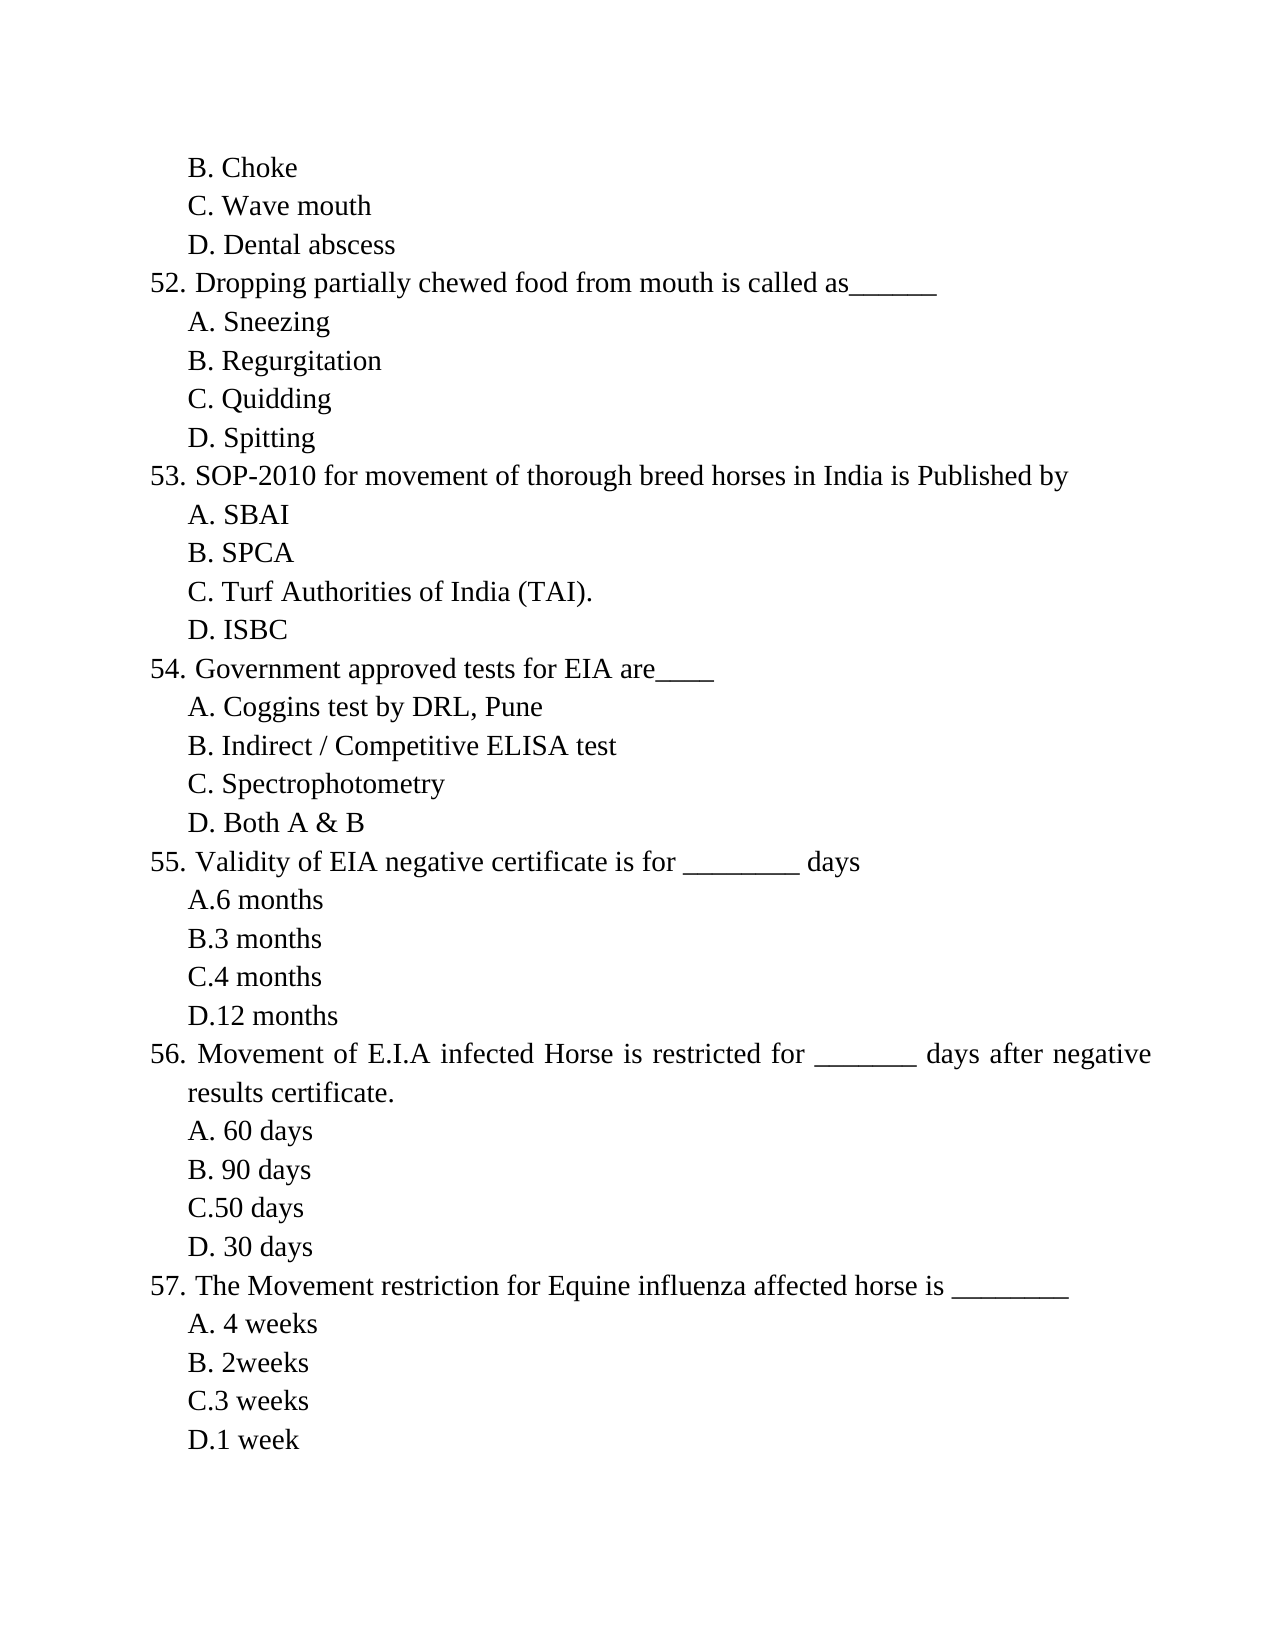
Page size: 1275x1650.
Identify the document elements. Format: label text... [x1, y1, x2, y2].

list A. SBAI [187, 497, 1153, 530]
list A.6 months [187, 882, 1153, 916]
list The Movement restriction for Equine influenza affected horse is ________ [150, 1268, 1153, 1301]
list C. Turf Authorities of India (TAI). [187, 574, 1153, 607]
list B.3 months [187, 921, 1153, 954]
list A. 60 days [187, 1113, 1153, 1147]
list C. Spectrophotometry [187, 767, 1153, 800]
list C.50 days [187, 1191, 1153, 1224]
list A. Sneezing [187, 304, 1153, 338]
list C.4 months [187, 959, 1153, 993]
list C.3 weeks [187, 1383, 1153, 1417]
list A. 4 weeks [187, 1306, 1153, 1340]
list Movement of E.I.A infected Horse is restricted for _______ days after negative results certificate. [150, 1036, 1153, 1108]
list D. Spitting [187, 420, 1153, 453]
list D. Both A & B [187, 805, 1153, 839]
list D. 30 days [187, 1229, 1153, 1263]
list SOP-2010 for movement of thorough breed horses in India is Published by [150, 458, 1153, 492]
list Government approved tests for EIA are____ [150, 651, 1153, 684]
list D. Dental abscess [187, 227, 1153, 261]
list B. 90 days [187, 1152, 1153, 1186]
list B. Choke [187, 150, 1153, 183]
list Dropping partially chewed food from mouth is called as______ [150, 266, 1153, 299]
list C. Quidding [187, 381, 1153, 415]
list D.12 months [187, 998, 1153, 1031]
list B. Indirect / Competitive ELISA test [187, 728, 1153, 762]
list Validity of EIA negative certificate is for ________ days [150, 844, 1153, 877]
list C. Wave mouth [187, 188, 1153, 222]
list A. Coggins test by DRL, Pune [187, 689, 1153, 723]
list B. SPCA [187, 535, 1153, 569]
list B. 2weeks [187, 1345, 1153, 1378]
list D.1 week [187, 1422, 1153, 1455]
list D. ISBC [187, 612, 1153, 646]
list B. Regurgitation [187, 343, 1153, 376]
